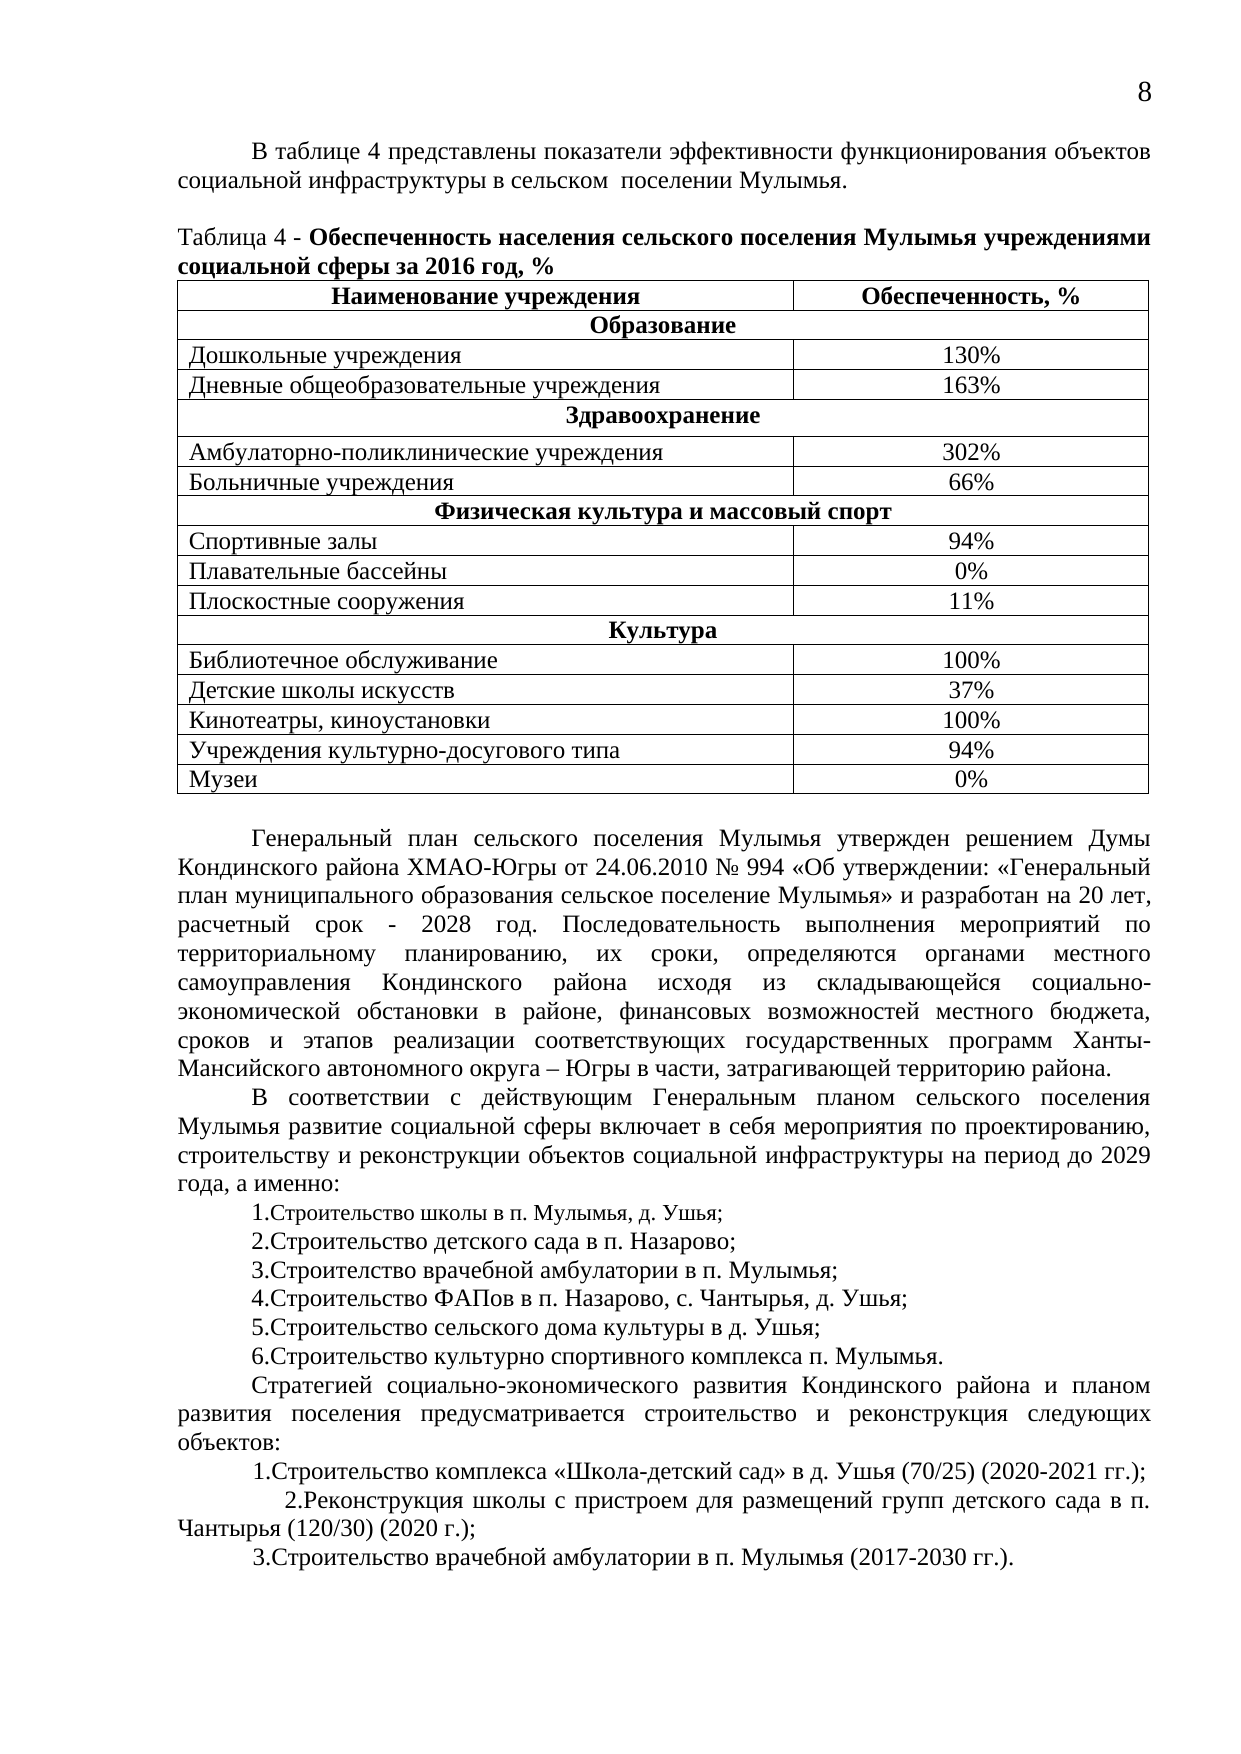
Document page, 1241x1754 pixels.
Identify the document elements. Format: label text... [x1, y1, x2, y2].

list 4.Строительство ФАПов в п. Назарово, с. Чантырья, д. Ушья; [177, 1283, 1152, 1312]
table_cell 37% [794, 675, 1148, 704]
table_cell Больничные учреждения [178, 467, 793, 495]
table_cell Спортивные залы [178, 526, 793, 555]
table_cell 0% [794, 556, 1148, 585]
text Таблица 4 - Обеспеченность населения сельского поселения Мулымья учреждениями социальной сферы за 2016 год, % [177, 222, 1152, 280]
text Генеральный план сельского поселения Мулымья утвержден решением Думы Кондинского района ХМАО-Югры от 24.06.2010 № 994 «Об утверждении: «Генеральный план муниципального образования сельское поселение Мулымья» и разработан на 20 лет, расчетный срок - 2028 год. Последовательность выполнения мероприятий по территориальному планированию, их сроки, определяются органами местного самоуправления Кондинского района исходя из складывающейся социально-экономической обстановки в районе, финансовых возможностей местного бюджета, сроков и этапов реализации соответствующих государственных программ Ханты-Мансийского автономного округа – Югры в части, затрагивающей территорию района. [177, 823, 1152, 1082]
table_cell 163% [794, 370, 1148, 399]
table_cell Физическая культура и массовый спорт [178, 496, 1148, 525]
table_cell Дневные общеобразовательные учреждения [178, 370, 793, 399]
table_cell Амбулаторно-поликлинические учреждения [178, 437, 793, 466]
list 5.Строительство сельского дома культуры в д. Ушья; [177, 1312, 1152, 1341]
table_cell Образование [178, 311, 1148, 339]
text 2.Реконструкция школы с пристроем для размещений групп детского сада в п. Чантырья (120/30) (2020 г.); [177, 1485, 1152, 1542]
list 3.Строителство врачебной амбулатории в п. Мулымья; [177, 1255, 1152, 1283]
text Стратегией социально-экономического развития Кондинского района и планом развития поселения предусматривается строительство и реконструкция следующих объектов: [177, 1370, 1152, 1456]
table_cell Библиотечное обслуживание [178, 645, 793, 674]
text В таблице 4 представлены показатели эффективности функционирования объектов социальной инфраструктуры в сельском поселении Мулымья. [177, 136, 1152, 193]
table_cell 94% [794, 735, 1148, 763]
table_cell 100% [794, 645, 1148, 674]
table_cell Кинотеатры, киноустановки [178, 705, 793, 734]
table_cell Учреждения культурно-досугового типа [178, 735, 793, 763]
text 1.Строительство школы в п. Мулымья, д. Ушья; [177, 1197, 1152, 1226]
table_cell 66% [794, 467, 1148, 495]
list 2.Строительство детского сада в п. Назарово; [177, 1226, 1152, 1255]
table_cell 11% [794, 586, 1148, 614]
table_cell 100% [794, 705, 1148, 734]
text В соответствии с действующим Генеральным планом сельского поселения Мулымья развитие социальной сферы включает в себя мероприятия по проектированию, строительству и реконструкции объектов социальной инфраструктуры на период до 2029 года, а именно: [177, 1082, 1152, 1197]
text 1.Строительство комплекса «Школа-детский сад» в д. Ушья (70/25) (2020-2021 гг.); [177, 1456, 1152, 1485]
list 6.Строительство культурно спортивного комплекса п. Мулымья. [177, 1341, 1152, 1370]
table_cell Детские школы искусств [178, 675, 793, 704]
table_cell Плоскостные сооружения [178, 586, 793, 614]
table_cell 302% [794, 437, 1148, 466]
table_cell 94% [794, 526, 1148, 555]
table_cell Дошкольные учреждения [178, 340, 793, 369]
table_cell Плавательные бассейны [178, 556, 793, 585]
table_cell 130% [794, 340, 1148, 369]
table_header Обеспеченность, % [794, 281, 1148, 309]
table_cell Здравоохранение [178, 400, 1148, 436]
text 3.Строительство врачебной амбулатории в п. Мулымья (2017-2030 гг.). [177, 1542, 1152, 1571]
table_cell Музеи [178, 765, 793, 793]
table_cell Культура [178, 616, 1148, 644]
table_cell 0% [794, 765, 1148, 793]
table_header Наименование учреждения [178, 281, 793, 309]
